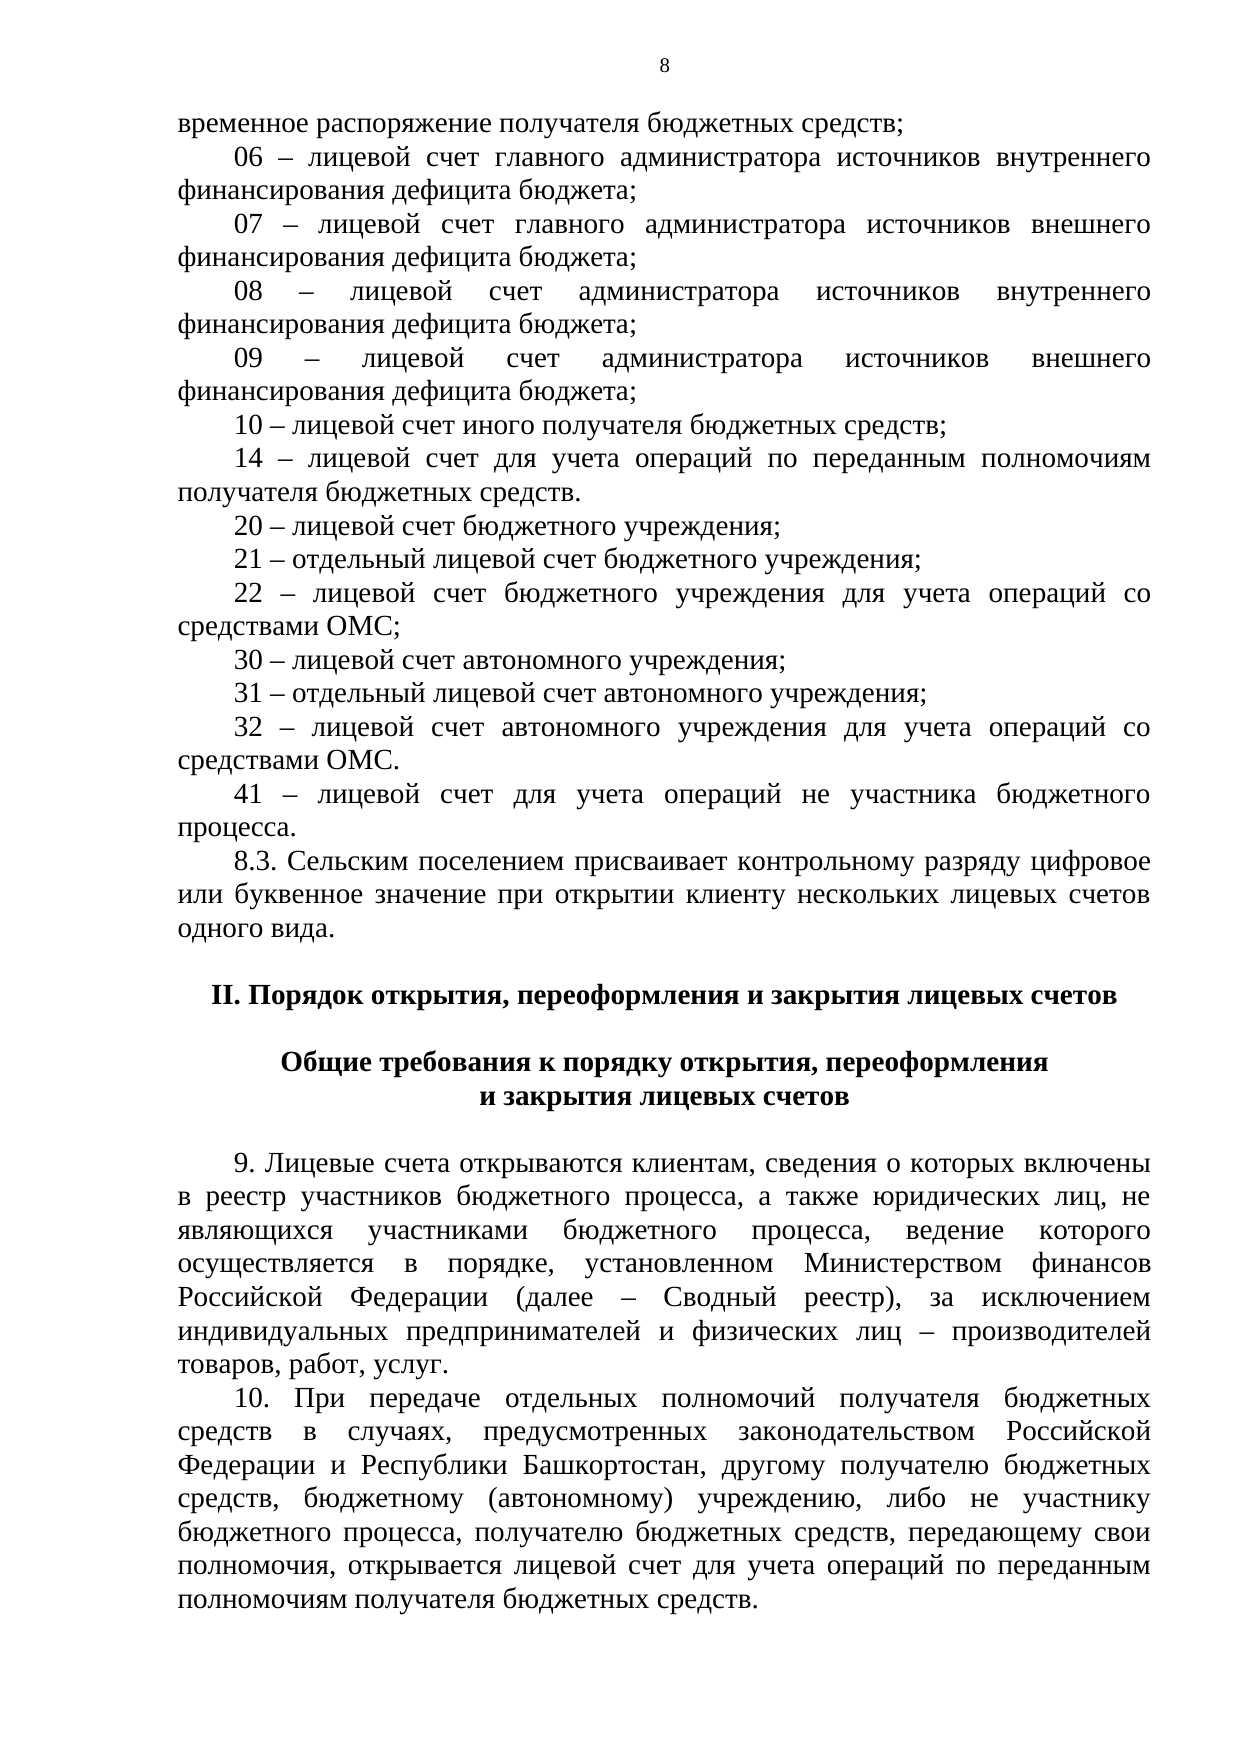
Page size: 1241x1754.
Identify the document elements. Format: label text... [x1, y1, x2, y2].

text 08 – лицевой счет администратора источников внутреннего финансирования дефицита бюджета; [177, 273, 1152, 340]
text 10. При передаче отдельных полномочий получателя бюджетных средств в случаях, предусмотренных законодательством Российской Федерации и Республики Башкортостан, другому получателю бюджетных средств, бюджетному (автономному) учреждению, либо не участнику бюджетного процесса, получателю бюджетных средств, передающему свои полномочия, открывается лицевой счет для учета операций по переданным полномочиям получателя бюджетных средств. [177, 1380, 1152, 1614]
text 41 – лицевой счет для учета операций не участника бюджетного процесса. [177, 776, 1152, 843]
text 21 – отдельный лицевой счет бюджетного учреждения; [177, 541, 1152, 575]
text 8.3. Сельским поселением присваивает контрольному разряду цифровое или буквенное значение при открытии клиенту нескольких лицевых счетов одного вида. [177, 843, 1152, 944]
text 10 – лицевой счет иного получателя бюджетных средств; [177, 407, 1152, 441]
text 30 – лицевой счет автономного учреждения; [177, 642, 1152, 675]
text 09 – лицевой счет администратора источников внешнего финансирования дефицита бюджета; [177, 340, 1152, 407]
text 07 – лицевой счет главного администратора источников внешнего финансирования дефицита бюджета; [177, 206, 1152, 273]
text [177, 105, 1152, 139]
text 22 – лицевой счет бюджетного учреждения для учета операций со средствами ОМС; [177, 575, 1152, 642]
text 32 – лицевой счет автономного учреждения для учета операций со средствами ОМС. [177, 709, 1152, 776]
text 06 – лицевой счет главного администратора источников внутреннего финансирования дефицита бюджета; [177, 139, 1152, 206]
title и закрытия лицевых счетов [177, 1078, 1152, 1111]
text 9. Лицевые счета открываются клиентам, сведения о которых включены в реестр участников бюджетного процесса, а также юридических лиц, не являющихся участниками бюджетного процесса, ведение которого осуществляется в порядке, установленном Министерством финансов Российской Федерации (далее – Сводный реестр), за исключением индивидуальных предпринимателей и физических лиц – производителей товаров, работ, услуг. [177, 1145, 1152, 1380]
title II. Порядок открытия, переоформления и закрытия лицевых счетов [177, 977, 1152, 1011]
text 20 – лицевой счет бюджетного учреждения; [177, 508, 1152, 541]
text 31 – отдельный лицевой счет автономного учреждения; [177, 675, 1152, 709]
text 14 – лицевой счет для учета операций по переданным полномочиям получателя бюджетных средств. [177, 441, 1152, 508]
title Общие требования к порядку открытия, переоформления [177, 1044, 1152, 1078]
